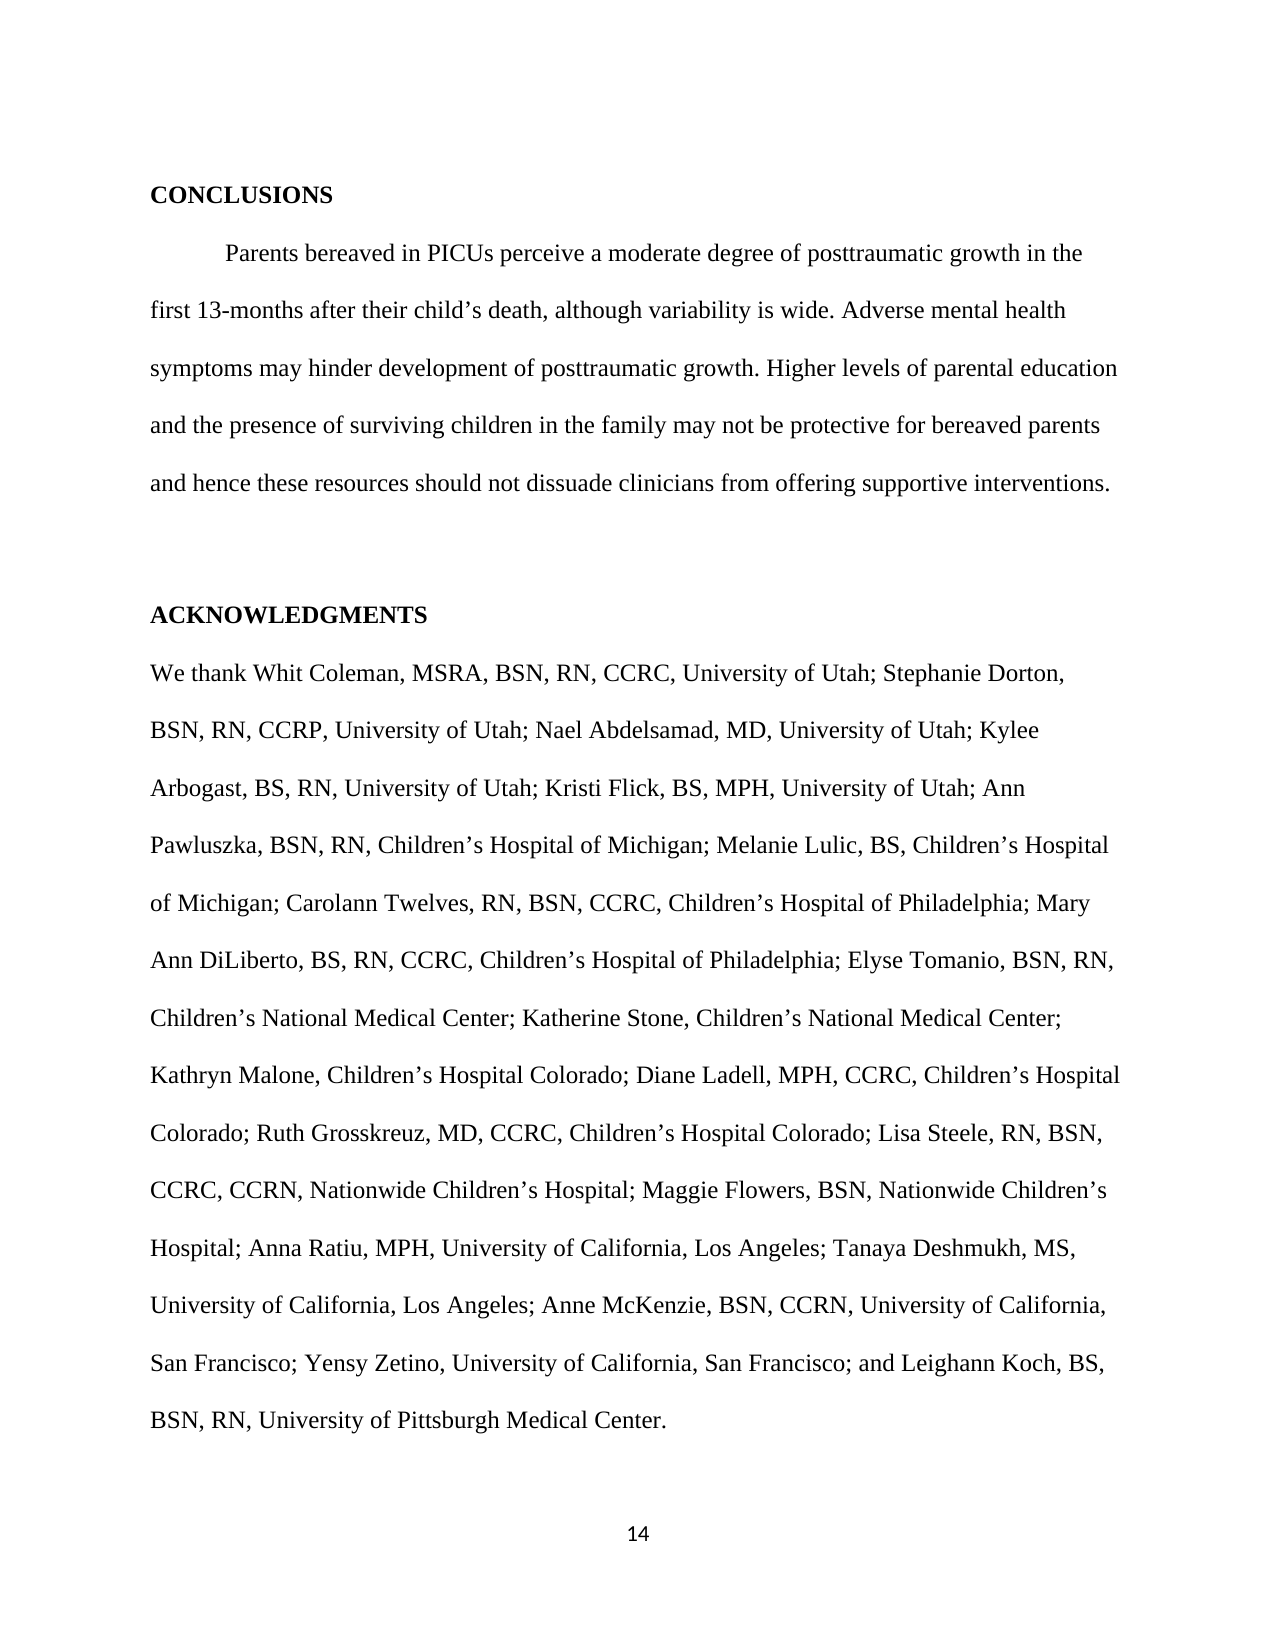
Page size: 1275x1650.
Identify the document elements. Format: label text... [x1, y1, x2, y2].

text Parents bereaved in PICUs perceive a moderate degree of posttraumatic growth in the first 13-months after their child’s death, although variability is wide. Adverse mental health symptoms may hinder development of posttraumatic growth. Higher levels of parental education and the presence of surviving children in the family may not be protective for bereaved parents and hence these resources should not dissuade clinicians from offering supportive interventions. [150, 238, 1125, 497]
text We thank Whit Coleman, MSRA, BSN, RN, CCRC, University of Utah; Stephanie Dorton, BSN, RN, CCRP, University of Utah; Nael Abdelsamad, MD, University of Utah; Kylee Arbogast, BS, RN, University of Utah; Kristi Flick, BS, MPH, University of Utah; Ann Pawluszka, BSN, RN, Children’s Hospital of Michigan; Melanie Lulic, BS, Children’s Hospital of Michigan; Carolann Twelves, RN, BSN, CCRC, Children’s Hospital of Philadelphia; Mary Ann DiLiberto, BS, RN, CCRC, Children’s Hospital of Philadelphia; Elyse Tomanio, BSN, RN, Children’s National Medical Center; Katherine Stone, Children’s National Medical Center; Kathryn Malone, Children’s Hospital Colorado; Diane Ladell, MPH, CCRC, Children’s Hospital Colorado; Ruth Grosskreuz, MD, CCRC, Children’s Hospital Colorado; Lisa Steele, RN, BSN, CCRC, CCRN, Nationwide Children’s Hospital; Maggie Flowers, BSN, Nationwide Children’s Hospital; Anna Ratiu, MPH, University of California, Los Angeles; Tanaya Deshmukh, MS, University of California, Los Angeles; Anne McKenzie, BSN, CCRN, University of California, San Francisco; Yensy Zetino, University of California, San Francisco; and Leighann Koch, BS, BSN, RN, University of Pittsburgh Medical Center. [150, 658, 1125, 1434]
text CONCLUSIONS [150, 181, 1125, 209]
text ACKNOWLEDGMENTS [150, 600, 1125, 629]
